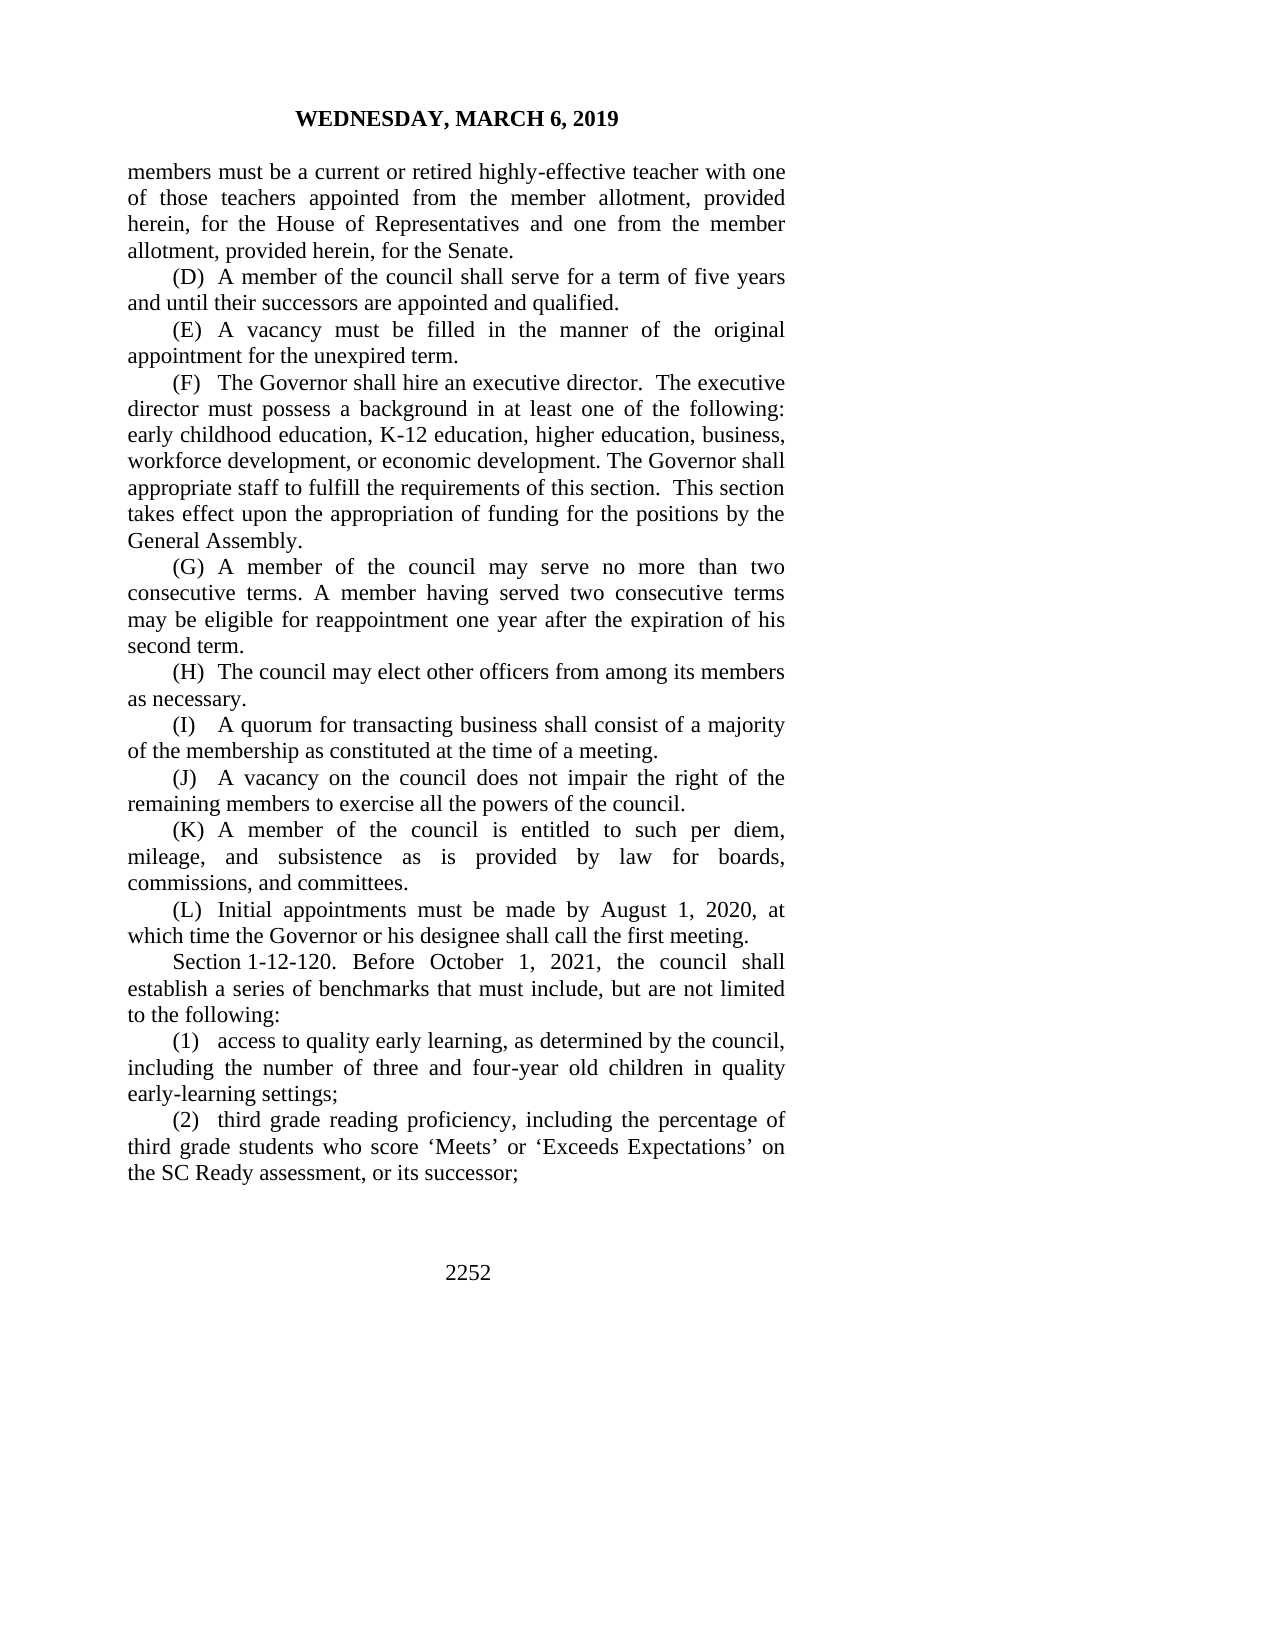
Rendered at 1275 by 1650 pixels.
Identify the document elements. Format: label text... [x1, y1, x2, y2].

text (G) A member of the council may serve no more than two consecutive terms. A member having served two consecutive terms may be eligible for reappointment one year after the expiration of his second term. [127, 553, 786, 658]
text (2) third grade reading proficiency, including the percentage of third grade students who score ‘Meets’ or ‘Exceeds Expectations’ on the SC Ready assessment, or its successor; [127, 1106, 786, 1186]
text (D) A member of the council shall serve for a term of five years and until their successors are appointed and qualified. [127, 263, 786, 316]
text (1) access to quality early learning, as determined by the council, including the number of three and four-year old children in quality early-learning settings; [127, 1027, 786, 1106]
text (K) A member of the council is entitled to such per diem, mileage, and subsistence as is provided by law for boards, commissions, and committees. [127, 817, 786, 896]
text (L) Initial appointments must be made by August 1, 2020, at which time the Governor or his designee shall call the first meeting. [127, 896, 786, 948]
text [127, 158, 786, 263]
text (J) A vacancy on the council does not impair the right of the remaining members to exercise all the powers of the council. [127, 764, 786, 817]
text Section 1-12-120. Before October 1, 2021, the council shall establish a series of benchmarks that must include, but are not limited to the following: [127, 948, 786, 1027]
text (E) A vacancy must be filled in the manner of the original appointment for the unexpired term. [127, 316, 786, 368]
text (H) The council may elect other officers from among its members as necessary. [127, 658, 786, 711]
text (I) A quorum for transacting business shall consist of a majority of the membership as constituted at the time of a meeting. [127, 711, 786, 764]
text (F) The Governor shall hire an executive director. The executive director must possess a background in at least one of the following: early childhood education, K-12 education, higher education, business, workforce development, or economic development. The Governor shall appropriate staff to fulfill the requirements of this section. This section takes effect upon the appropriation of funding for the positions by the General Assembly. [127, 368, 786, 553]
